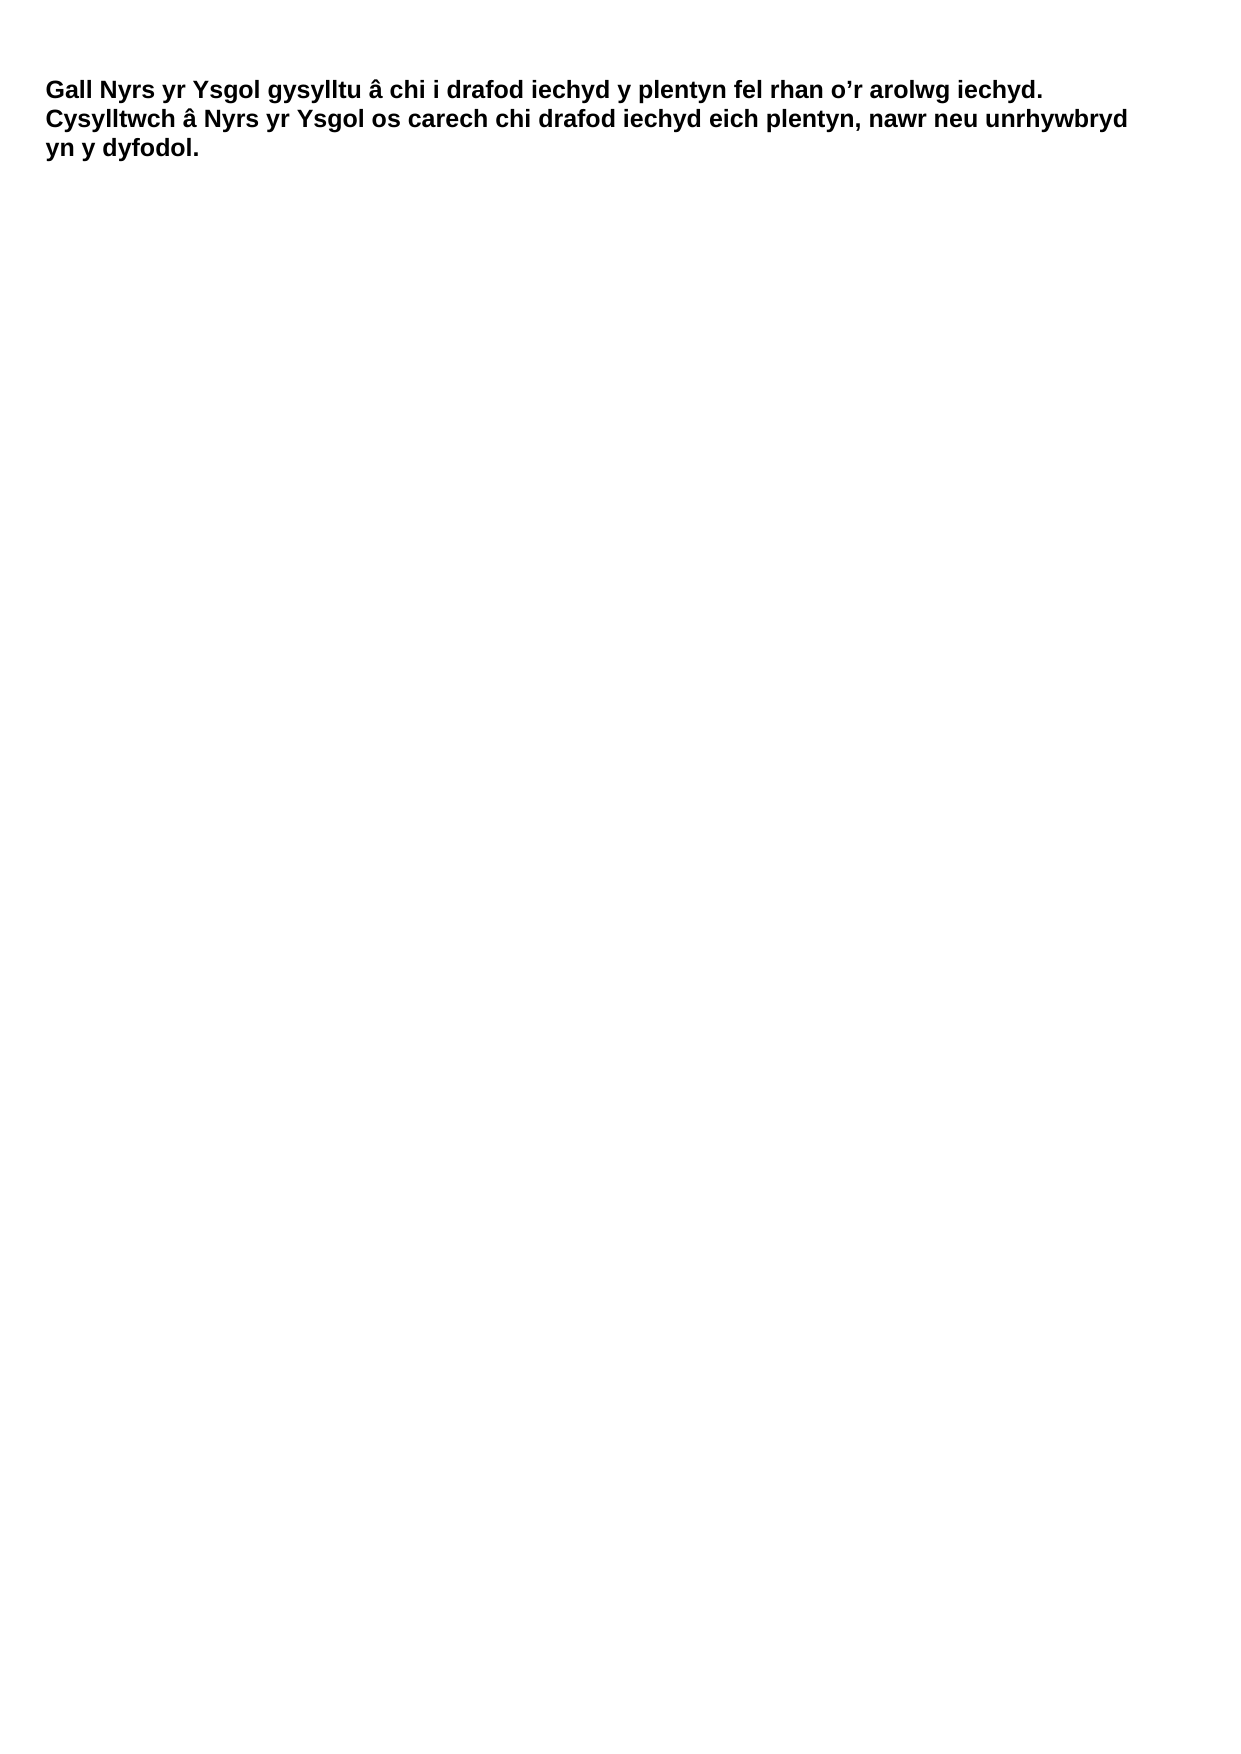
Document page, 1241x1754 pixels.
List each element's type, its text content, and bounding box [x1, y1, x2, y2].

text Gall Nyrs yr Ysgol gysylltu â chi i drafod iechyd y plentyn fel rhan o’r arolwg iechyd. Cysylltwch â Nyrs yr Ysgol os carech chi drafod iechyd eich plentyn, nawr neu unrhywbryd yn y dyfodol. [45, 75, 1165, 161]
